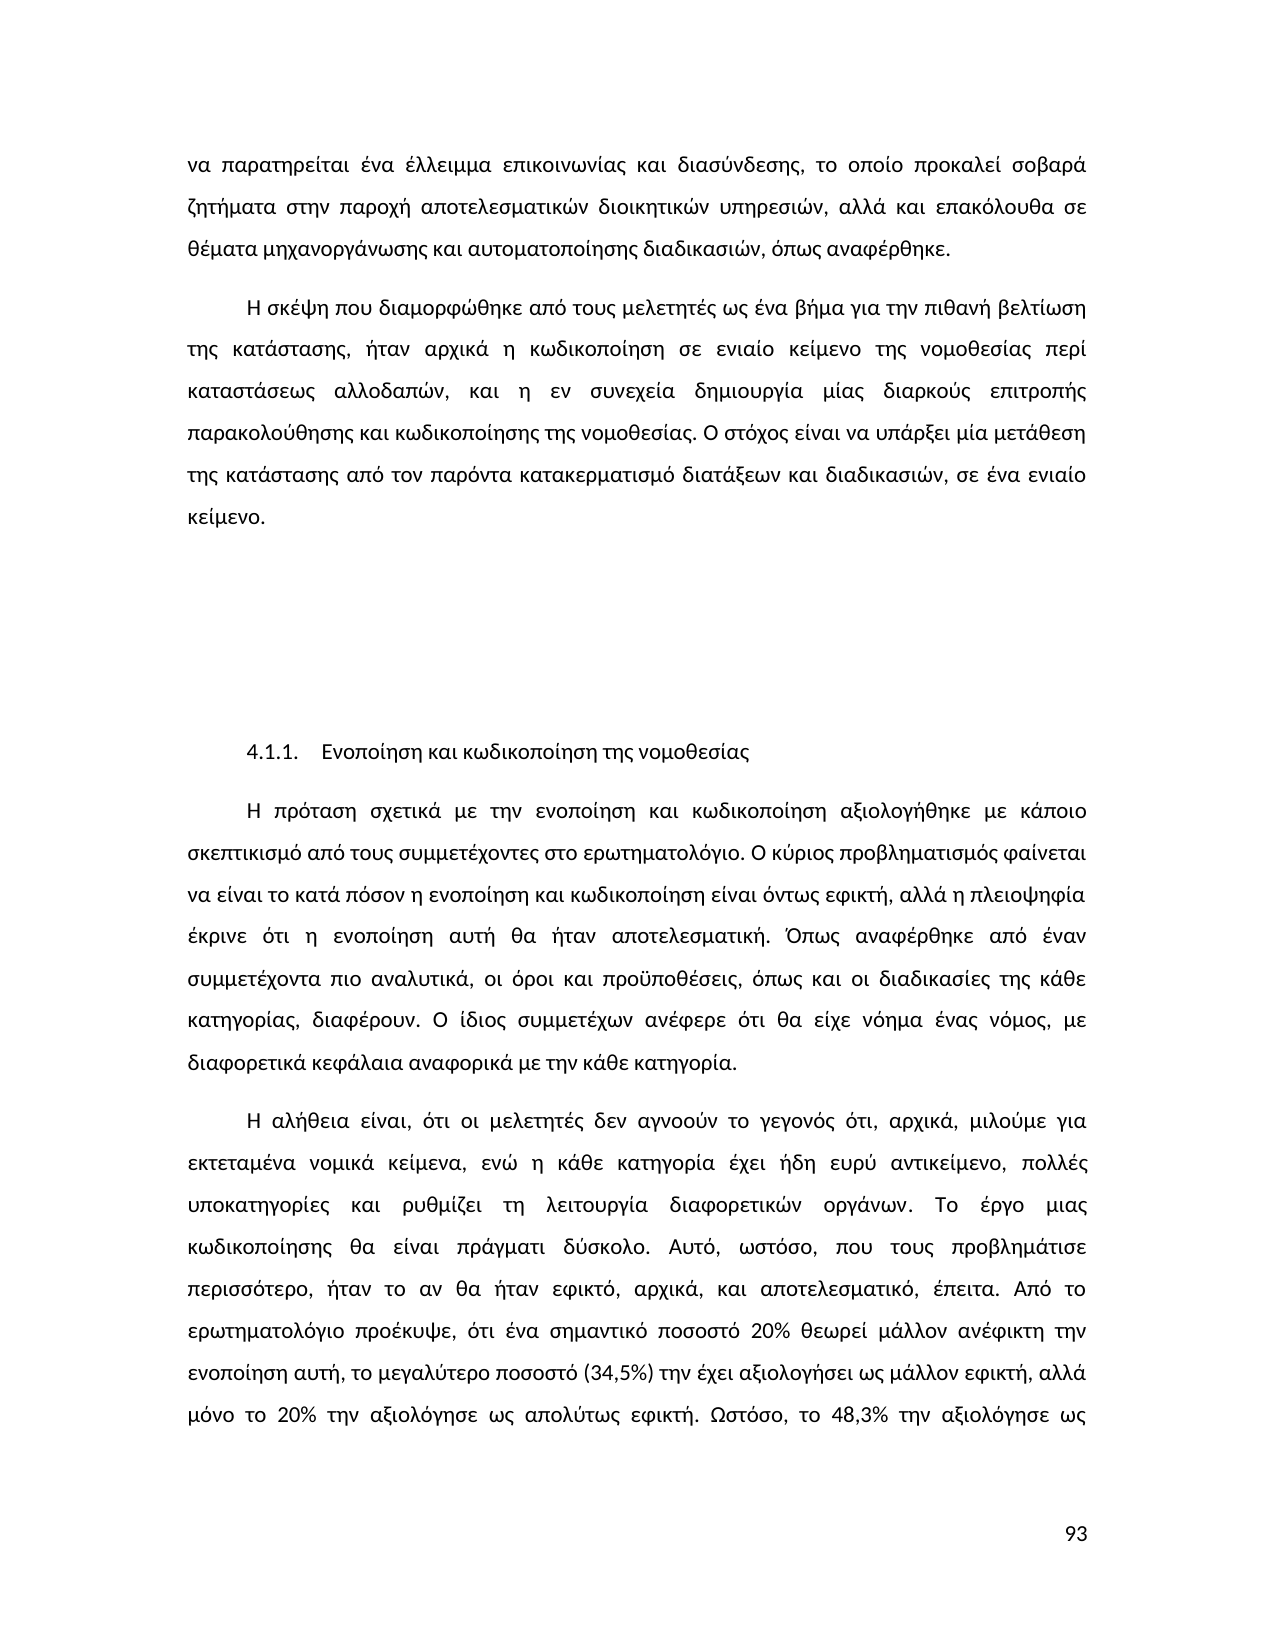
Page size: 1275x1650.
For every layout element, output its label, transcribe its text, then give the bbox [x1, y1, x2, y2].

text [187, 150, 1087, 262]
text Η πρόταση σχετικά με την ενοποίηση και κωδικοποίηση αξιολογήθηκε με κάποιο σκεπτικισμό από τους συμμετέχοντες στο ερωτηματολόγιο. Ο κύριος προβληματισμός φαίνεται να είναι το κατά πόσον η ενοποίηση και κωδικοποίηση είναι όντως εφικτή, αλλά η πλειοψηφία έκρινε ότι η ενοποίηση αυτή θα ήταν αποτελεσματική. Όπως αναφέρθηκε από έναν συμμετέχοντα πιο αναλυτικά, οι όροι και προϋποθέσεις, όπως και οι διαδικασίες της κάθε κατηγορίας, διαφέρουν. Ο ίδιος συμμετέχων ανέφερε ότι θα είχε νόημα ένας νόμος, με διαφορετικά κεφάλαια αναφορικά με την κάθε κατηγορία. [187, 796, 1087, 1076]
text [187, 1106, 1087, 1428]
text Η σκέψη που διαμορφώθηκε από τους μελετητές ως ένα βήμα για την πιθανή βελτίωση της κατάστασης, ήταν αρχικά η κωδικοποίηση σε ενιαίο κείμενο της νομοθεσίας περί καταστάσεως αλλοδαπών, και η εν συνεχεία δημιουργία μίας διαρκούς επιτροπής παρακολούθησης και κωδικοποίησης της νομοθεσίας. Ο στόχος είναι να υπάρξει μία μετάθεση της κατάστασης από τον παρόντα κατακερματισμό διατάξεων και διαδικασιών, σε ένα ενιαίο κείμενο. [187, 293, 1087, 531]
list Ενοποίηση και κωδικοποίηση της νομοθεσίας [246, 737, 1087, 765]
